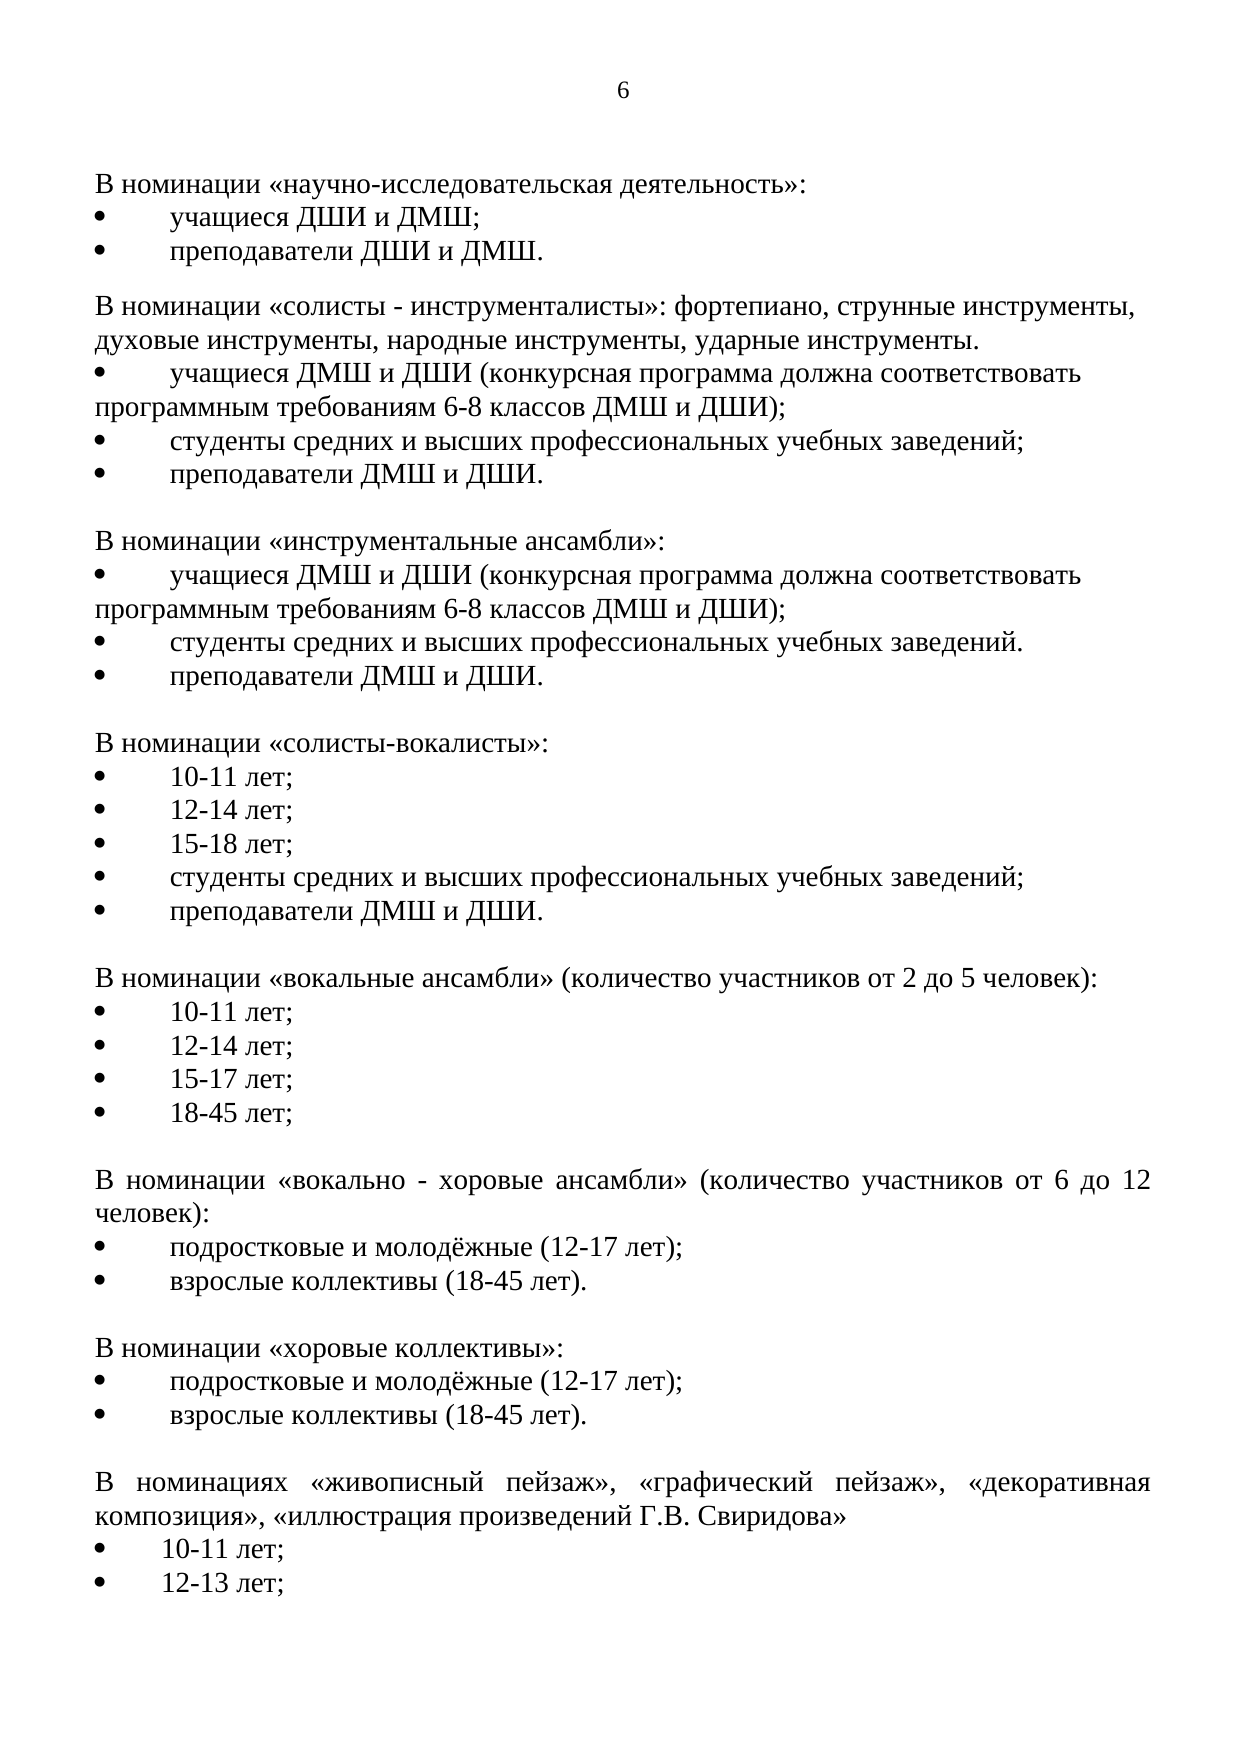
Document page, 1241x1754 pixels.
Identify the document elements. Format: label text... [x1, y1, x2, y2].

text В номинации «солисты - инструменталисты»: фортепиано, струнные инструменты, [94, 288, 1152, 322]
list подростковые и молодёжные (12-17 лет); [94, 1363, 1152, 1397]
list учащиеся ДМШ и ДШИ (конкурсная программа должна соответствовать программным требованиям 6-8 классов ДМШ и ДШИ); [94, 557, 1152, 624]
list студенты средних и высших профессиональных учебных заведений; [94, 423, 1152, 456]
list преподаватели ДМШ и ДШИ. [94, 658, 1152, 692]
text В номинации «солисты-вокалисты»: [94, 725, 1152, 759]
text В номинации «вокально - хоровые ансамбли» (количество участников от 6 до 12 человек): [94, 1162, 1152, 1229]
text В номинации «хоровые коллективы»: [94, 1330, 1152, 1363]
list взрослые коллективы (18-45 лет). [94, 1397, 1152, 1431]
list 12-13 лет; [94, 1565, 1152, 1599]
list подростковые и молодёжные (12-17 лет); [94, 1229, 1152, 1263]
list студенты средних и высших профессиональных учебных заведений; [94, 859, 1152, 893]
list учащиеся ДШИ и ДМШ; [94, 199, 1152, 233]
list 10-11 лет; [94, 759, 1152, 792]
list студенты средних и высших профессиональных учебных заведений. [94, 624, 1152, 658]
list преподаватели ДМШ и ДШИ. [94, 456, 1152, 490]
list преподаватели ДШИ и ДМШ. [94, 233, 1152, 267]
list 10-11 лет; [94, 994, 1152, 1028]
list 12-14 лет; [94, 792, 1152, 826]
text В номинации «научно-исследовательская деятельность»: [94, 166, 1152, 199]
list 15-18 лет; [94, 826, 1152, 859]
list учащиеся ДМШ и ДШИ (конкурсная программа должна соответствовать программным требованиям 6-8 классов ДМШ и ДШИ); [94, 356, 1152, 423]
text духовые инструменты, народные инструменты, ударные инструменты. [94, 322, 1152, 356]
text В номинации «вокальные ансамбли» (количество участников от 2 до 5 человек): [94, 960, 1152, 994]
list 12-14 лет; [94, 1028, 1152, 1061]
text В номинациях «живописный пейзаж», «графический пейзаж», «декоративная композиция», «иллюстрация произведений Г.В. Свиридова» [94, 1464, 1152, 1531]
list взрослые коллективы (18-45 лет). [94, 1263, 1152, 1296]
list преподаватели ДМШ и ДШИ. [94, 893, 1152, 927]
list 10-11 лет; [94, 1531, 1137, 1565]
list 15-17 лет; [94, 1061, 1152, 1095]
list 18-45 лет; [94, 1095, 1152, 1128]
text В номинации «инструментальные ансамбли»: [94, 523, 1152, 557]
